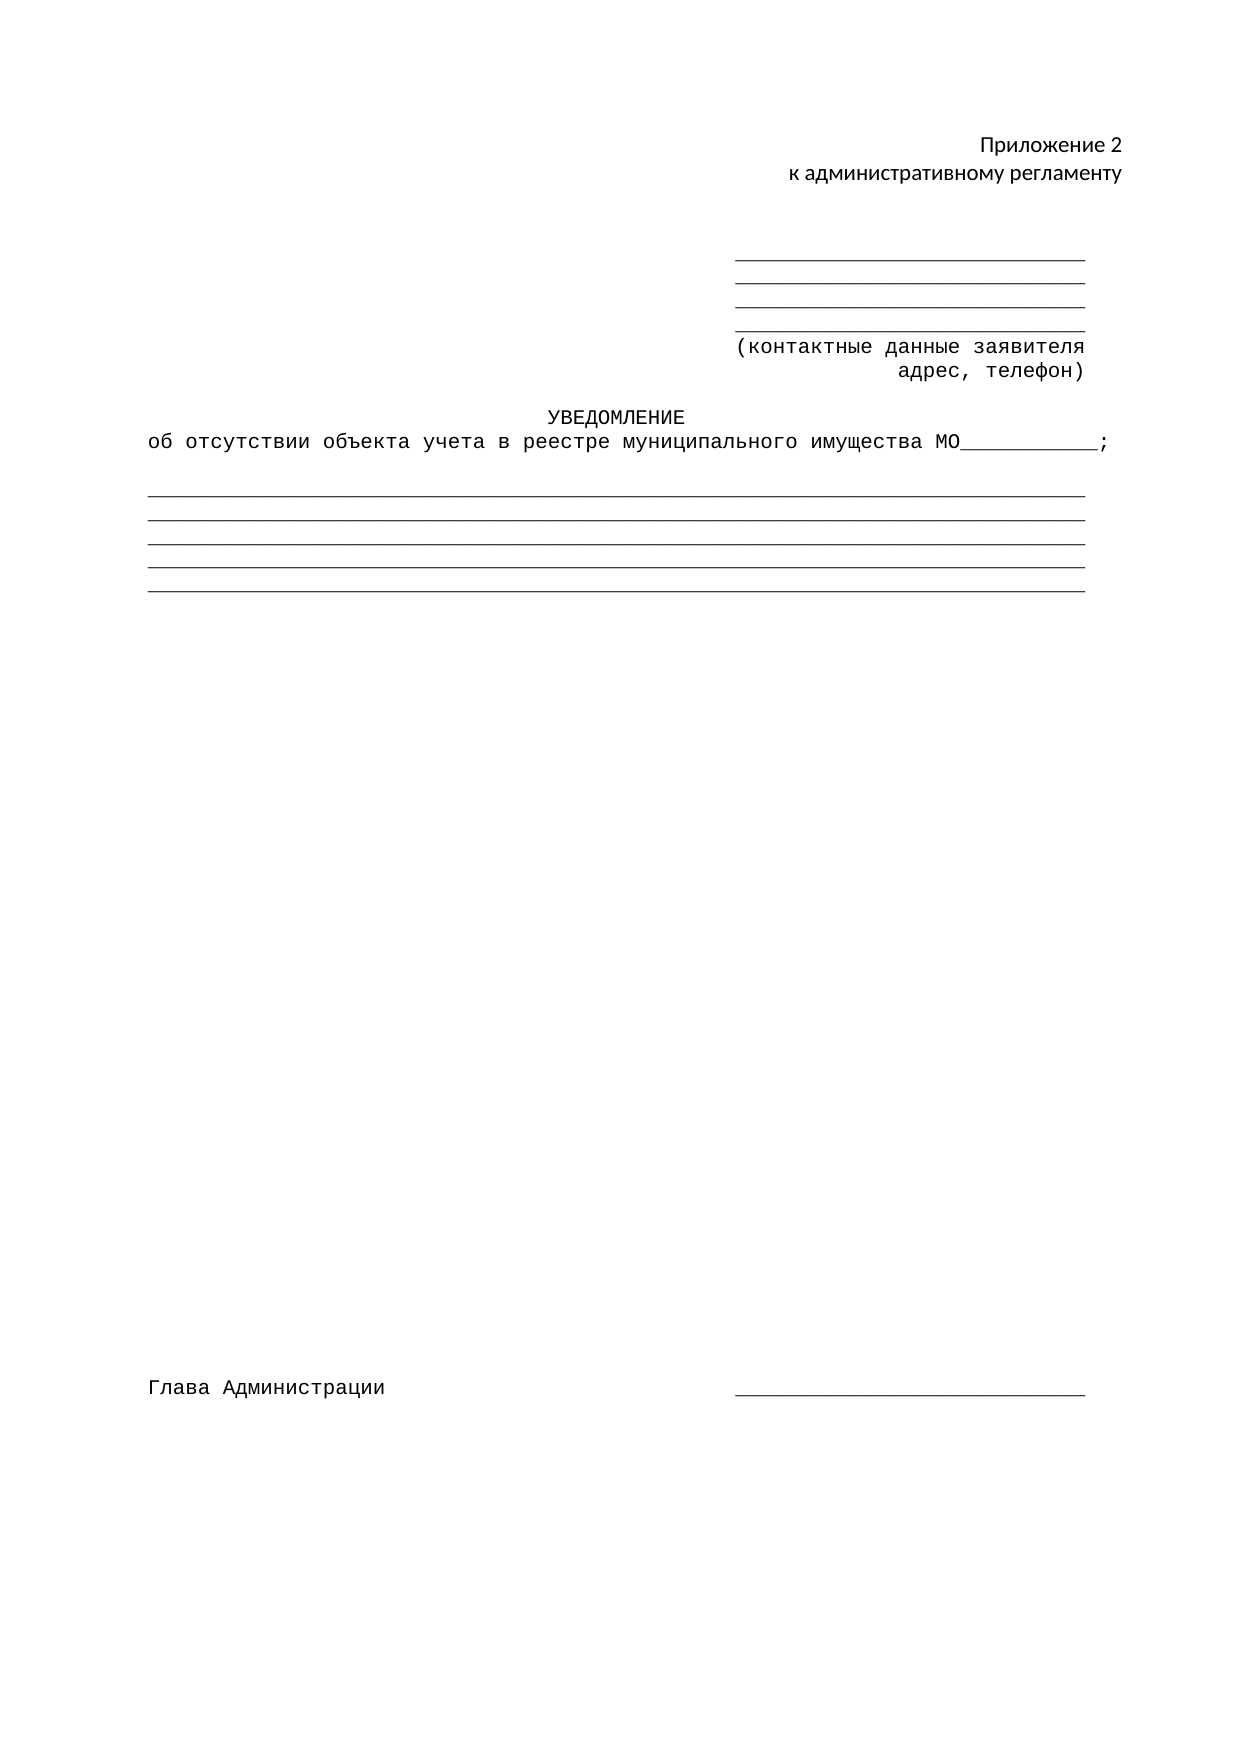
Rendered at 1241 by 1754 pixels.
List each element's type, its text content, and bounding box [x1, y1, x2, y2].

text адрес, телефон) [148, 360, 1122, 384]
text к административному регламенту [148, 158, 1122, 186]
text Глава Администрации ____________________________ [148, 1377, 1122, 1401]
text Приложение 2 [148, 130, 1122, 158]
text ___________________________________________________________________________ [148, 526, 1122, 549]
text ____________________________ [148, 289, 1122, 313]
text ____________________________ [148, 266, 1122, 289]
text об отсутствии объекта учета в реестре муниципального имущества МО___________; [148, 431, 1122, 455]
text ___________________________________________________________________________ [148, 549, 1122, 573]
text ____________________________ [148, 242, 1122, 266]
text ___________________________________________________________________________ [148, 478, 1122, 502]
text УВЕДОМЛЕНИЕ [148, 407, 1122, 431]
text ____________________________ [148, 313, 1122, 336]
text ___________________________________________________________________________ [148, 502, 1122, 526]
text ___________________________________________________________________________ [148, 573, 1122, 597]
text (контактные данные заявителя [148, 336, 1122, 360]
